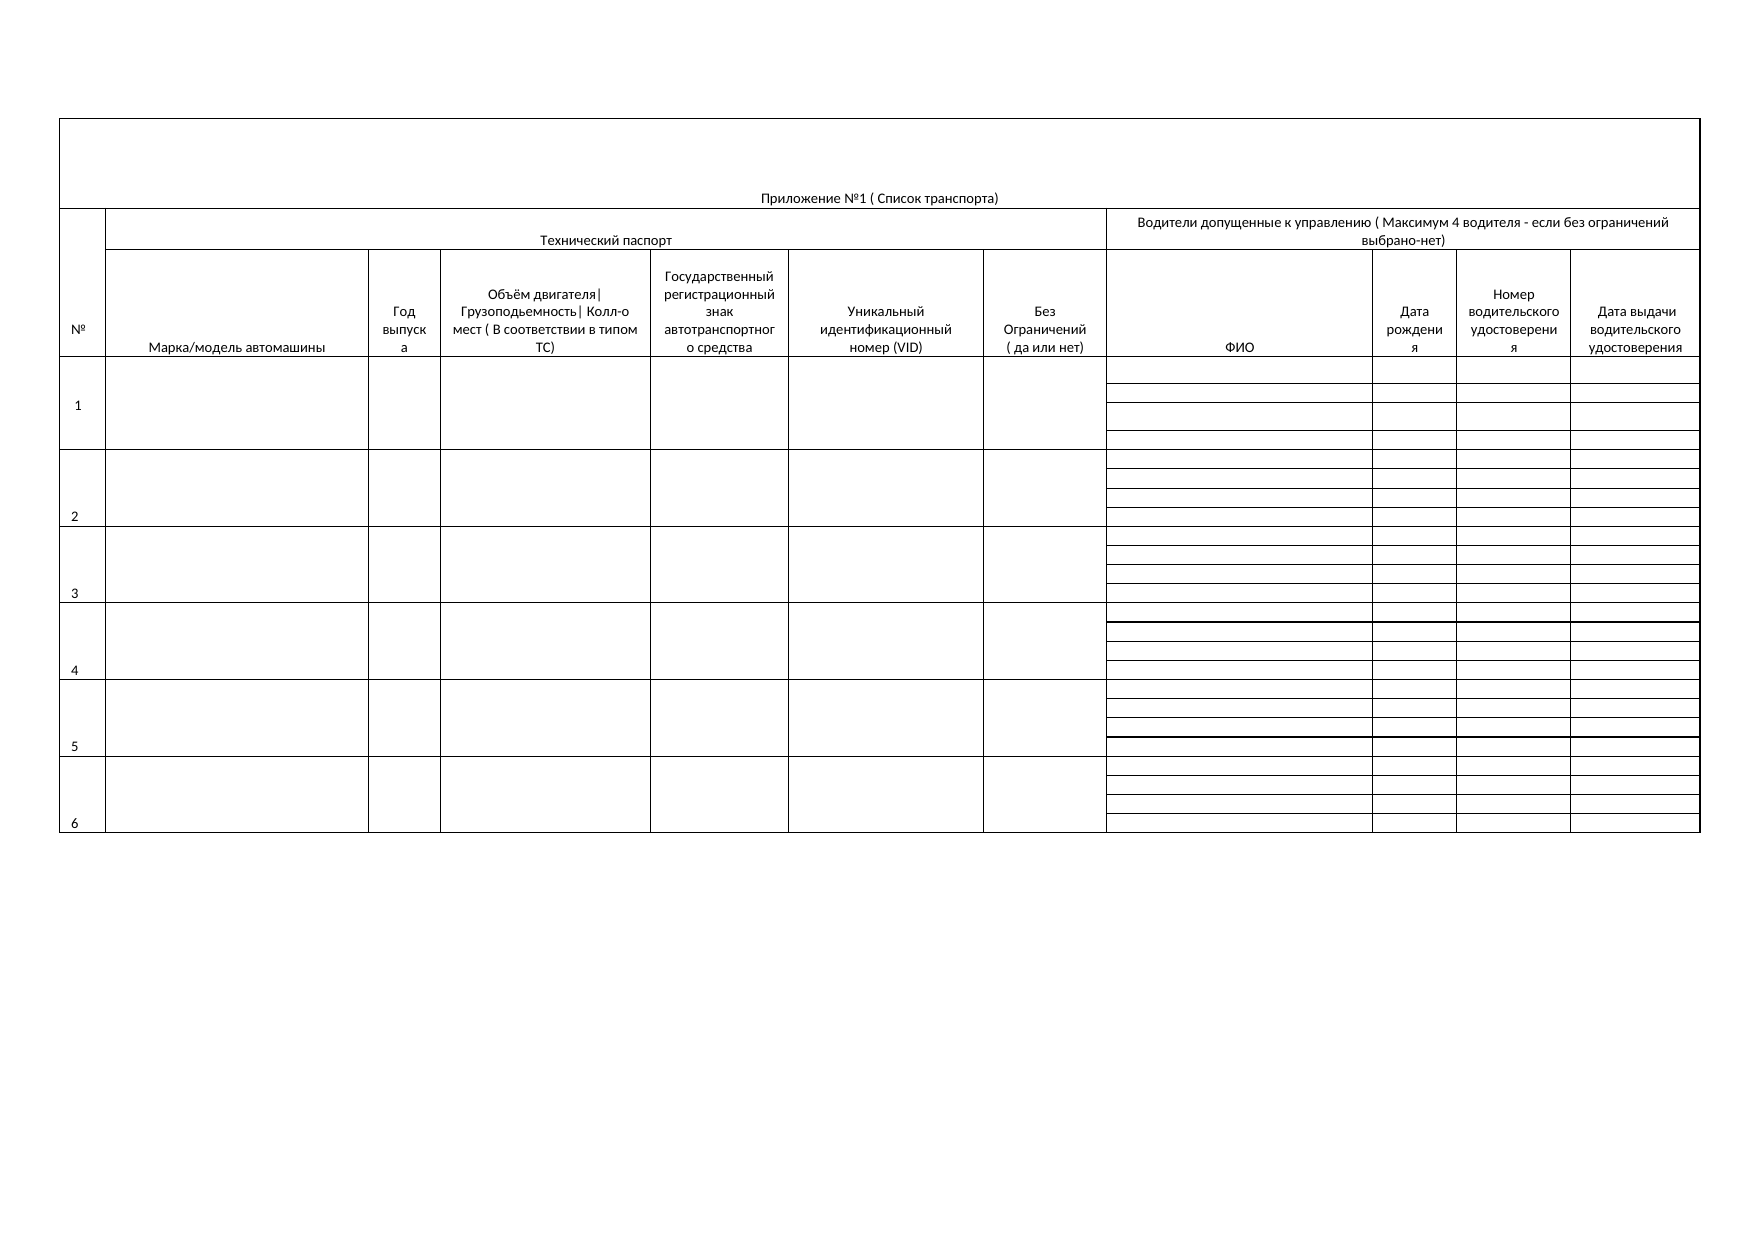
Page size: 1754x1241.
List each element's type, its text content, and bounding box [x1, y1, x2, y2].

table_cell [1457, 384, 1570, 402]
table_cell [651, 757, 788, 832]
table_cell [106, 357, 368, 449]
table_cell [651, 527, 788, 602]
table_cell [1373, 489, 1456, 507]
table_cell Дата выдачи водительского удостоверения [1571, 250, 1699, 356]
table_cell [441, 357, 650, 449]
table_cell 6 [60, 757, 105, 832]
table_cell [1373, 814, 1456, 832]
table_cell Марка/модель автомашины [106, 250, 368, 356]
table_cell [1571, 384, 1699, 402]
table_cell [441, 527, 650, 602]
table_cell Дата рождения [1373, 250, 1456, 356]
table_cell [1373, 469, 1456, 487]
table_cell [1571, 680, 1699, 698]
table_cell [1457, 508, 1570, 526]
table_cell [1107, 776, 1372, 794]
table_cell [1571, 546, 1699, 564]
table_cell 1 [60, 357, 105, 449]
table_cell [1457, 527, 1570, 545]
table_cell [1571, 623, 1699, 641]
table_cell [1571, 642, 1699, 660]
table_cell Уникальный идентификационный номер (VID) [789, 250, 983, 356]
table_cell [1457, 546, 1570, 564]
table_cell [1107, 757, 1372, 775]
table_cell [369, 603, 440, 679]
table_cell [1457, 738, 1570, 756]
table_cell Государственный регистрационный знак автотранспортного средства [651, 250, 788, 356]
table_cell [1457, 795, 1570, 813]
table_cell [1107, 450, 1372, 468]
table_cell [1457, 642, 1570, 660]
table_cell [1373, 718, 1456, 736]
table_cell [1571, 603, 1699, 621]
table_cell [1457, 469, 1570, 487]
table_cell [1107, 795, 1372, 813]
table_cell [789, 757, 983, 832]
table_cell [1107, 623, 1372, 641]
table_cell [1571, 738, 1699, 756]
table_cell [1107, 814, 1372, 832]
table_cell [1571, 403, 1699, 430]
table_cell [1457, 814, 1570, 832]
table_cell [369, 450, 440, 526]
table_cell № [60, 209, 105, 356]
table_cell [1373, 357, 1456, 383]
table_cell [1457, 565, 1570, 583]
table_cell Объём двигателя|Грузоподьемность| Колл-о мест ( В соответствии в типом ТС) [441, 250, 650, 356]
table_cell [1571, 795, 1699, 813]
table_cell [1571, 527, 1699, 545]
table_cell [1571, 357, 1699, 383]
table_cell [1107, 661, 1372, 679]
table_cell [651, 357, 788, 449]
table_cell Год выпуска [369, 250, 440, 356]
table_cell [1571, 584, 1699, 602]
table_cell [106, 757, 368, 832]
table_cell [1373, 776, 1456, 794]
table_cell [1457, 450, 1570, 468]
table_cell [441, 603, 650, 679]
table_cell [984, 450, 1106, 526]
table_cell Номер водительского удостоверения [1457, 250, 1570, 356]
table_cell [369, 757, 440, 832]
table_cell 3 [60, 527, 105, 602]
table_cell [1107, 431, 1372, 449]
table_cell [1373, 738, 1456, 756]
table_cell [1457, 776, 1570, 794]
table_cell [1457, 699, 1570, 717]
table_cell [1457, 623, 1570, 641]
table_header Приложение №1 ( Список транспорта) [60, 119, 1699, 208]
table_cell [1373, 431, 1456, 449]
table_cell 4 [60, 603, 105, 679]
table_cell [1373, 680, 1456, 698]
table_cell [1373, 699, 1456, 717]
table_cell [1571, 450, 1699, 468]
table_cell [1571, 814, 1699, 832]
table_cell Технический паспорт [106, 209, 1106, 249]
table_cell [441, 757, 650, 832]
table_cell [106, 450, 368, 526]
table_cell [1107, 469, 1372, 487]
table_cell [1571, 776, 1699, 794]
table_cell [1373, 584, 1456, 602]
table_cell [1457, 661, 1570, 679]
table_cell [1107, 738, 1372, 756]
table_cell [1571, 699, 1699, 717]
table_cell [1571, 757, 1699, 775]
table_cell [106, 603, 368, 679]
table_cell [789, 357, 983, 449]
table_cell [984, 357, 1106, 449]
table_cell [441, 450, 650, 526]
table_cell 2 [60, 450, 105, 526]
table_cell [1107, 527, 1372, 545]
table_cell [984, 680, 1106, 756]
table_cell [1107, 603, 1372, 621]
table_cell [651, 680, 788, 756]
table_cell [789, 680, 983, 756]
table_cell [106, 680, 368, 756]
table_cell [1457, 757, 1570, 775]
table_cell [1457, 403, 1570, 430]
table_cell 5 [60, 680, 105, 756]
table_cell [651, 603, 788, 679]
table_cell [369, 357, 440, 449]
table_cell [1107, 403, 1372, 430]
table_cell [789, 527, 983, 602]
table_cell [1107, 357, 1372, 383]
table_cell [1373, 661, 1456, 679]
table_cell [1457, 584, 1570, 602]
table_cell [1571, 489, 1699, 507]
table_cell [789, 450, 983, 526]
table_cell [1107, 718, 1372, 736]
table_cell [984, 527, 1106, 602]
table_cell [369, 680, 440, 756]
table_cell [1373, 384, 1456, 402]
table_cell [984, 757, 1106, 832]
table_cell [1571, 508, 1699, 526]
table_cell [1571, 431, 1699, 449]
table_cell Без Ограничений ( да или нет) [984, 250, 1106, 356]
table_cell [1373, 546, 1456, 564]
table_cell [1373, 527, 1456, 545]
table_cell [1107, 642, 1372, 660]
table_cell [1107, 680, 1372, 698]
table_cell [1107, 699, 1372, 717]
table_cell [1373, 757, 1456, 775]
table_cell [1373, 565, 1456, 583]
table_cell [1457, 431, 1570, 449]
table_cell [1571, 661, 1699, 679]
table_cell [1571, 718, 1699, 736]
table_cell [1107, 565, 1372, 583]
table_cell [441, 680, 650, 756]
table_cell [1457, 489, 1570, 507]
table_cell [984, 603, 1106, 679]
table_cell [1571, 469, 1699, 487]
table_cell [789, 603, 983, 679]
table_cell [1457, 357, 1570, 383]
table_cell [1457, 603, 1570, 621]
table_cell [1373, 403, 1456, 430]
table_cell [1107, 489, 1372, 507]
table_cell [1457, 718, 1570, 736]
table_cell [1373, 508, 1456, 526]
table_cell [1373, 603, 1456, 621]
table_cell [1107, 508, 1372, 526]
table_cell [651, 450, 788, 526]
table_cell ФИО [1107, 250, 1372, 356]
table_cell [1107, 584, 1372, 602]
table_cell [1571, 565, 1699, 583]
table_cell [1107, 546, 1372, 564]
table_cell Водители допущенные к управлению ( Максимум 4 водителя - если без ограничений выбрано-нет) [1107, 209, 1699, 249]
table_cell [1373, 795, 1456, 813]
table_cell [1373, 623, 1456, 641]
table_cell [106, 527, 368, 602]
table_cell [1373, 642, 1456, 660]
table_cell [1373, 450, 1456, 468]
table_cell [1107, 384, 1372, 402]
table_cell [1457, 680, 1570, 698]
table_cell [369, 527, 440, 602]
